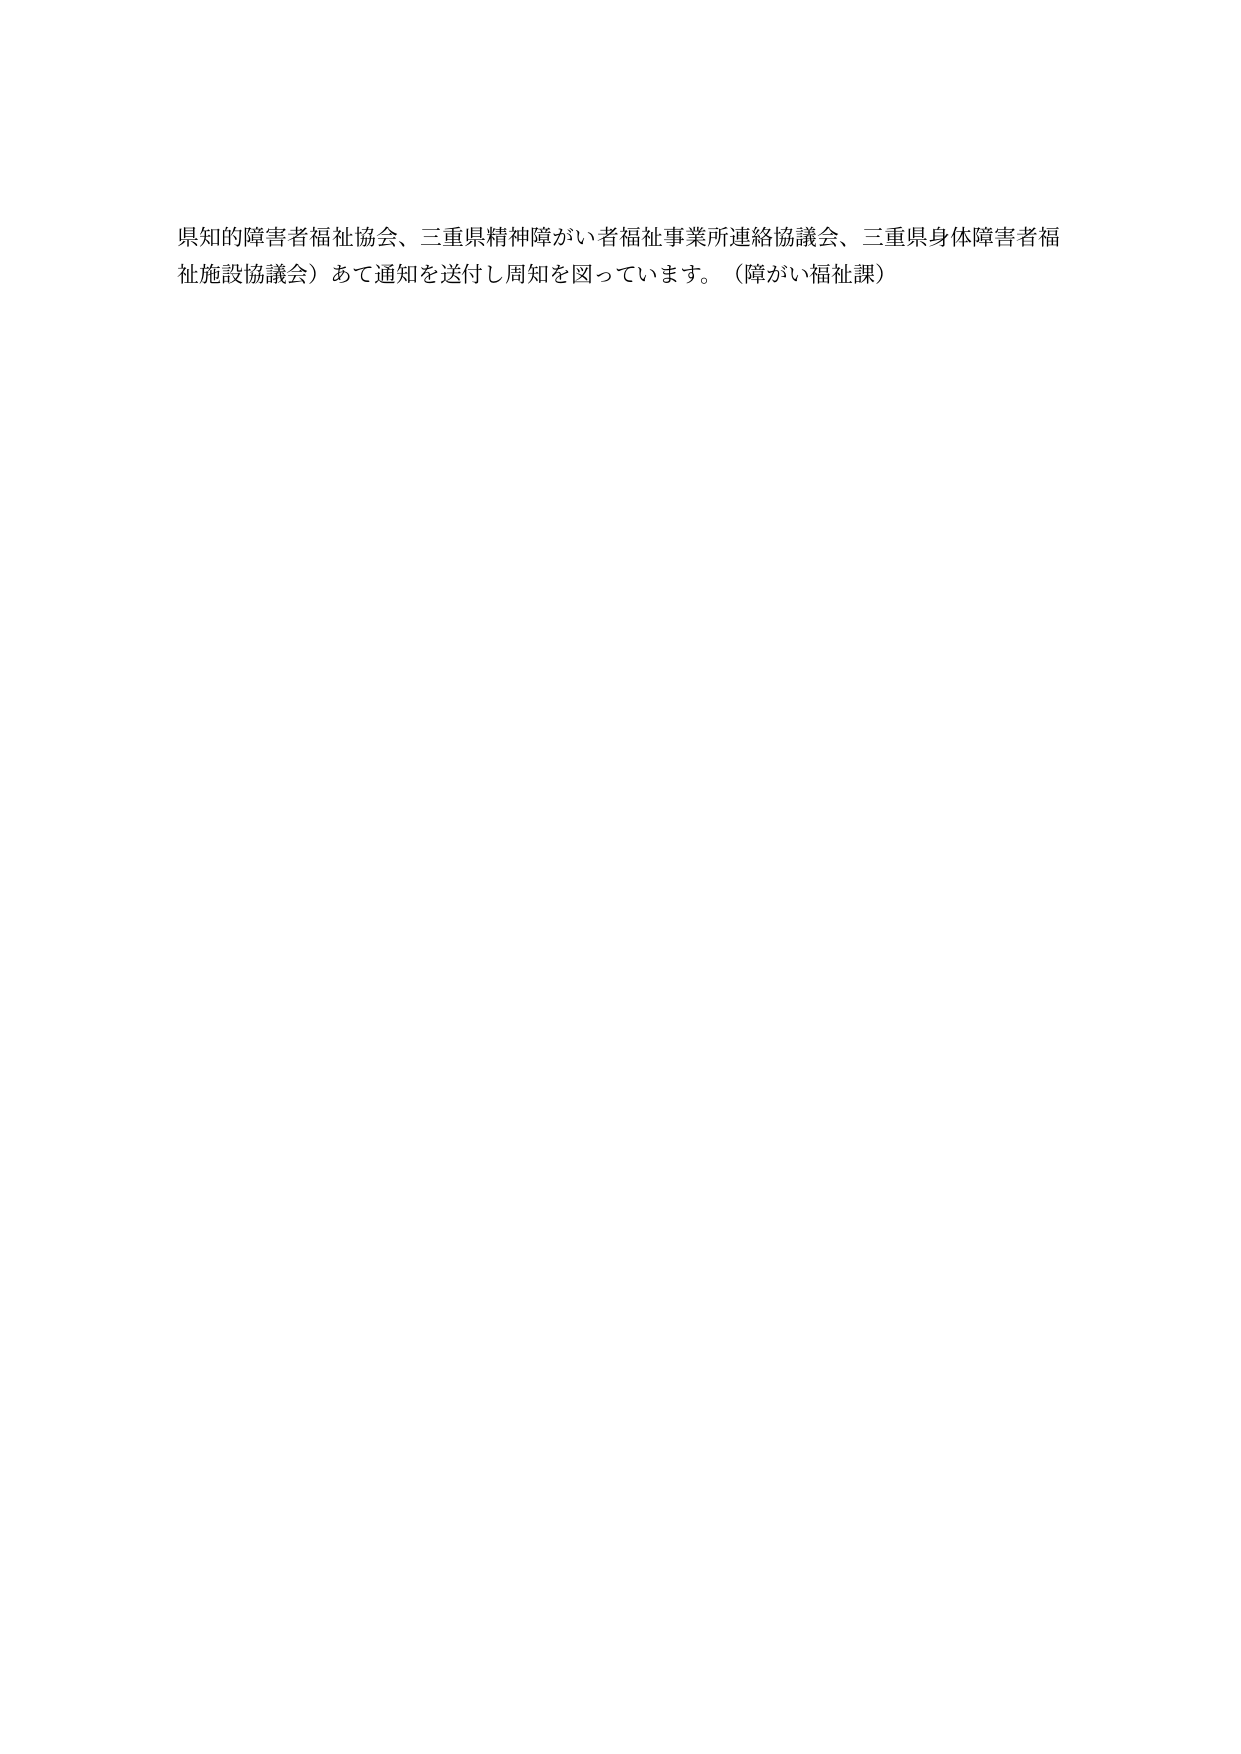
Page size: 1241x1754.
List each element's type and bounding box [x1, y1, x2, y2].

text [177, 217, 1063, 292]
